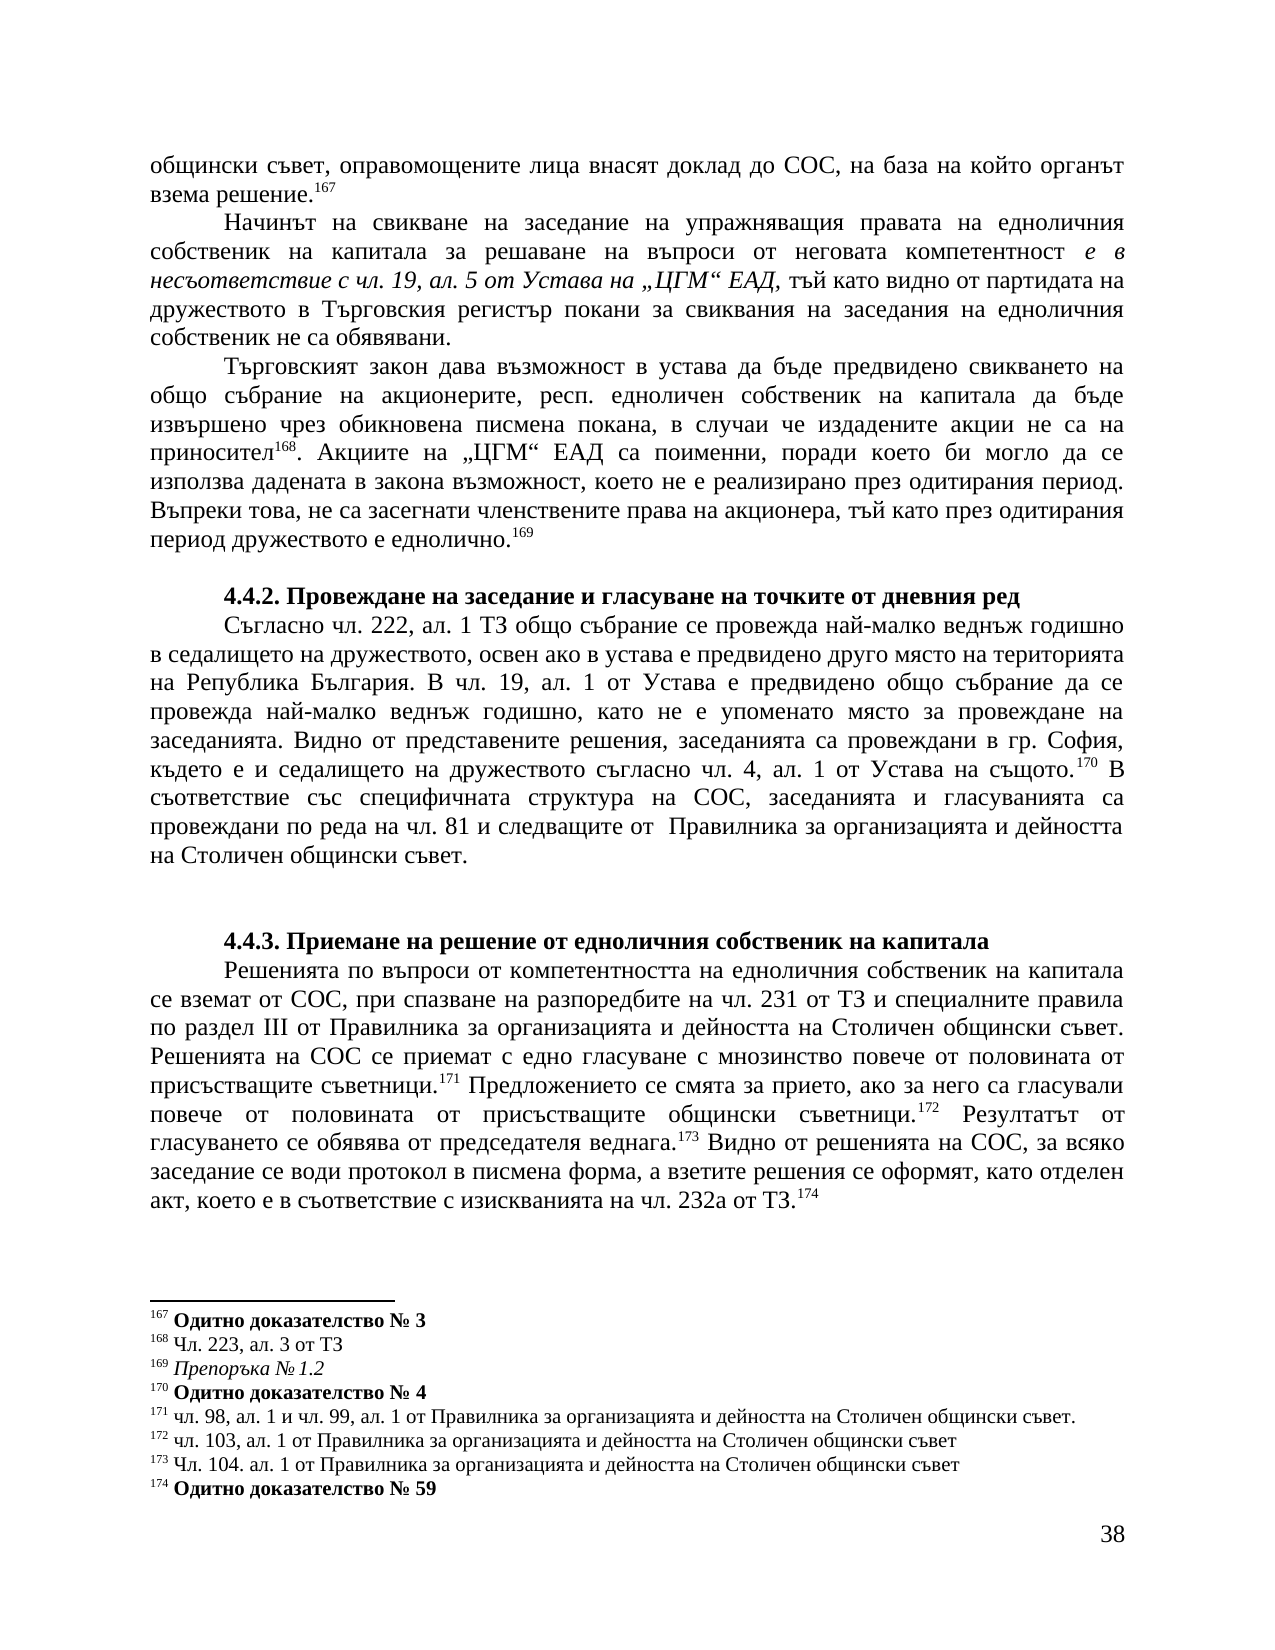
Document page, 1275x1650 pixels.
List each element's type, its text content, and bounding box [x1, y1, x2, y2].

text Начинът на свикване на заседание на упражняващия правата на едноличния собственик на капитала за решаване на въпроси от неговата компетентност е в несъответствие с чл. 19, ал. 5 от Устава на „ЦГМ“ ЕАД, тъй като видно от партидата на дружеството в Търговския регистър покани за свиквания на заседания на едноличния собственик не са обявявани. [150, 207, 1125, 351]
text 4.4.3. Приемане на решение от едноличния собственик на капитала [150, 926, 1125, 955]
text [150, 150, 1125, 207]
text Търговският закон дава възможност в устава да бъде предвидено свикването на общо събрание на акционерите, респ. едноличен собственик на капитала да бъде извършено чрез обикновена писмена покана, в случаи че издадените акции не са на приносител. Акциите на „ЦГМ“ ЕАД са поименни, поради което би могло да се използва дадената в закона възможност, което не е реализирано през одитирания период. Въпреки това, не са засегнати членствените права на акционера, тъй като през одитирания период дружеството е еднолично. [150, 351, 1125, 552]
text 4.4.2. Провеждане на заседание и гласуване на точките от дневния ред [150, 581, 1125, 610]
text Решенията по въпроси от компетентността на едноличния собственик на капитала се вземат от СОС, при спазване на разпоредбите на чл. 231 от ТЗ и специалните правила по раздел III от Правилника за организацията и дейността на Столичен общински съвет. Решенията на СОС се приемат с едно гласуване с мнозинство повече от половината от присъстващите съветници. Предложението се смята за прието, ако за него са гласували повече от половината от присъстващите общински съветници. Резултатът от гласуването се обявява от председателя веднага. Видно от решенията на СОС, за всяко заседание се води протокол в писмена форма, а взетите решения се оформят, като отделен акт, което е в съответствие с изискванията на чл. 232а от ТЗ. [150, 955, 1125, 1214]
text Съгласно чл. 222, ал. 1 ТЗ общо събрание се провежда най-малко веднъж годишно в седалището на дружеството, освен ако в устава е предвидено друго място на територията на Република България. В чл. 19, ал. 1 от Устава е предвидено общо събрание да се провежда най-малко веднъж годишно, като не е упоменато място за провеждане на заседанията. Видно от представените решения, заседанията са провеждани в гр. София, където е и седалището на дружеството съгласно чл. 4, ал. 1 от Устава на същото. В съответствие със специфичната структура на СОС, заседанията и гласуванията са провеждани по реда на чл. 81 и следващите от Правилника за организацията и дейността на Столичен общински съвет. [150, 610, 1125, 869]
